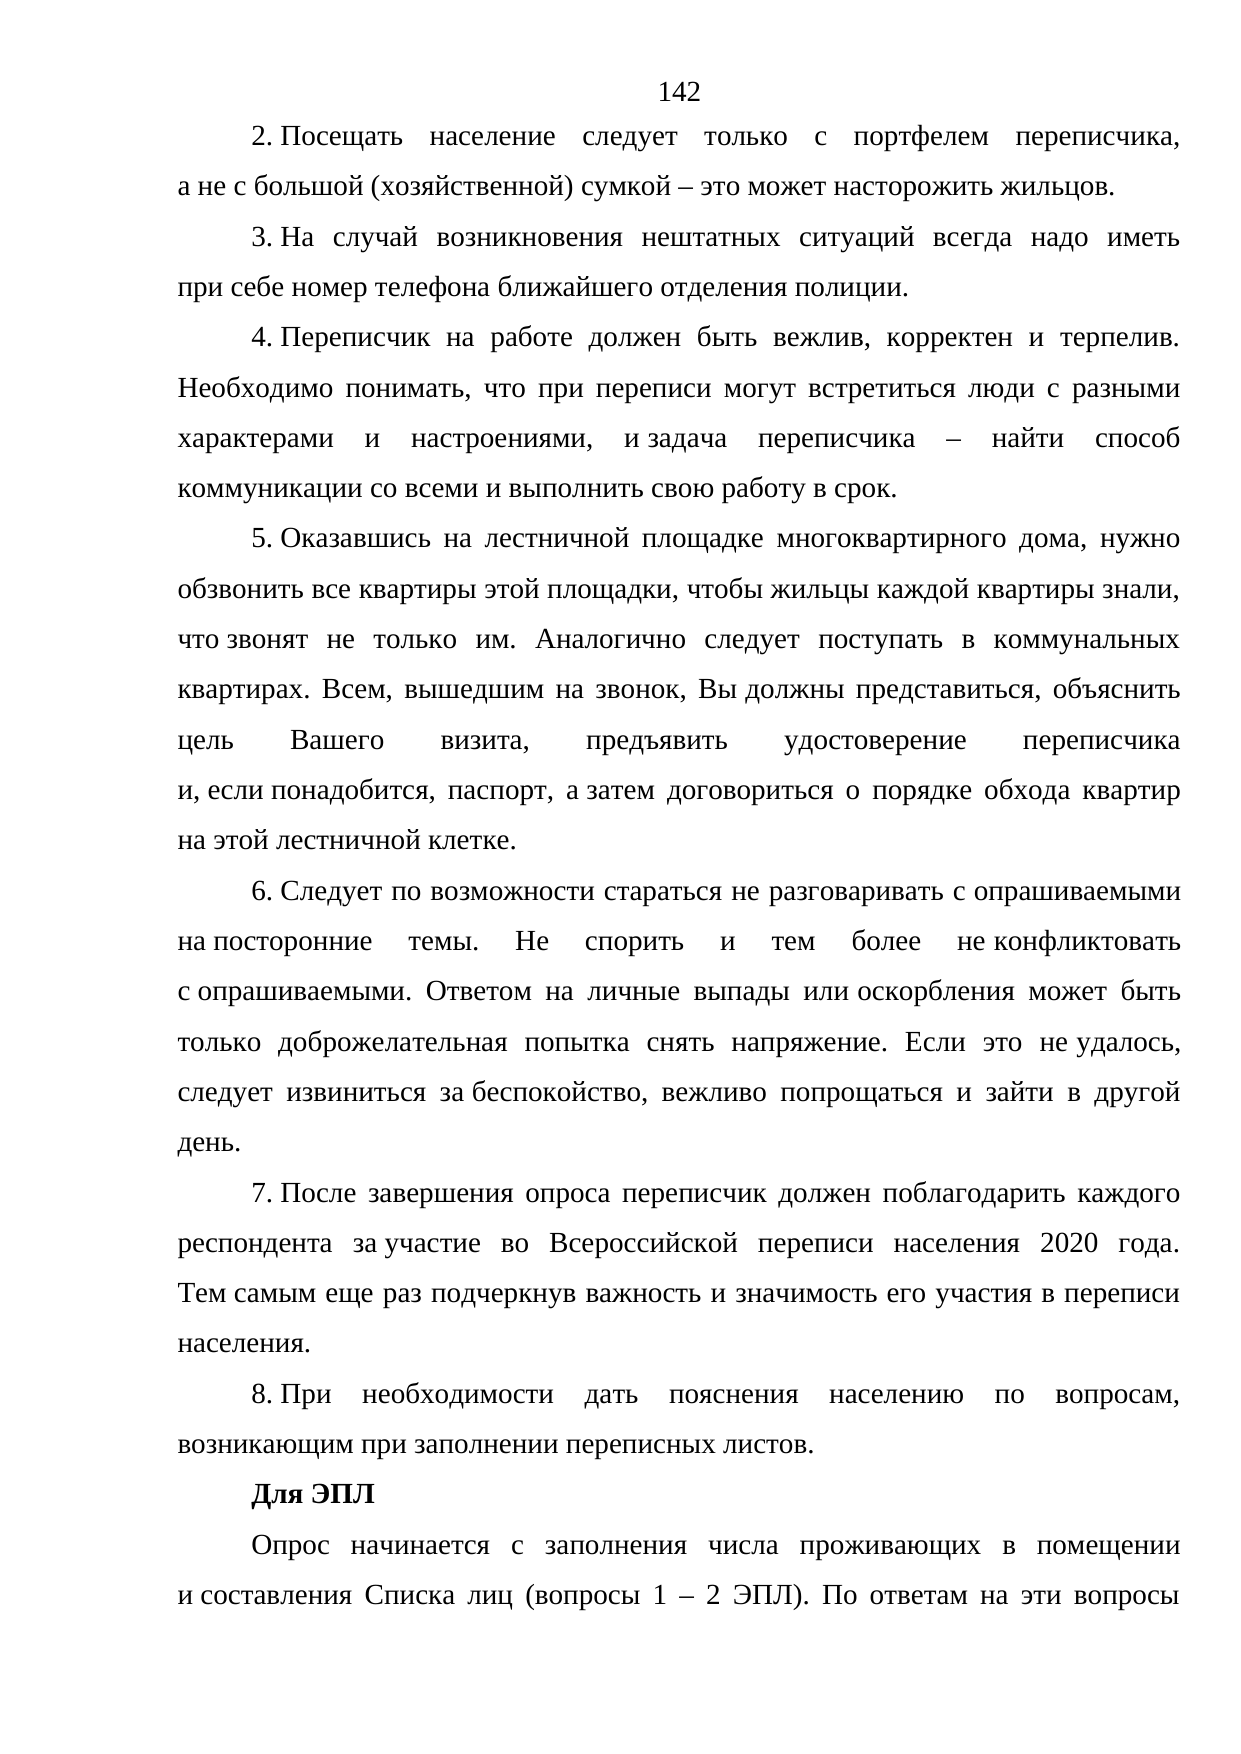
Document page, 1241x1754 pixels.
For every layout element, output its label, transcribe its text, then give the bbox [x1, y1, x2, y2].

text Для ЭПЛ [177, 1477, 1181, 1510]
text 3. На случай возникновения нештатных ситуаций всегда надо иметь при себе номер телефона ближайшего отделения полиции. [177, 219, 1181, 303]
text 2. Посещать население следует только с портфелем переписчика, а не с большой (хозяйственной) сумкой – это может насторожить жильцов. [177, 118, 1181, 202]
text 4. Переписчик на работе должен быть вежлив, корректен и терпелив. Необходимо понимать, что при переписи могут встретиться люди с разными характерами и настроениями, и задача переписчика – найти способ коммуникации со всеми и выполнить свою работу в срок. [177, 319, 1181, 504]
text 6. Следует по возможности стараться не разговаривать с опрашиваемыми на посторонние темы. Не спорить и тем более не конфликтовать с опрашиваемыми. Ответом на личные выпады или оскорбления может быть только доброжелательная попытка снять напряжение. Если это не удалось, следует извиниться за беспокойство, вежливо попрощаться и зайти в другой день. [177, 873, 1181, 1158]
text 7. После завершения опроса переписчик должен поблагодарить каждого респондента за участие во Всероссийской переписи населения 2020 года. Тем самым еще раз подчеркнув важность и значимость его участия в переписи населения. [177, 1175, 1181, 1359]
text 8. При необходимости дать пояснения населению по вопросам, возникающим при заполнении переписных листов. [177, 1376, 1181, 1460]
text 5. Оказавшись на лестничной площадке многоквартирного дома, нужно обзвонить все квартиры этой площадки, чтобы жильцы каждой квартиры знали, что звонят не только им. Аналогично следует поступать в коммунальных квартирах. Всем, вышедшим на звонок, Вы должны представиться, объяснить цель Вашего визита, предъявить удостоверение переписчика и, если понадобится, паспорт, а затем договориться о порядке обхода квартир на этой лестничной клетке. [177, 521, 1181, 856]
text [177, 1527, 1181, 1611]
